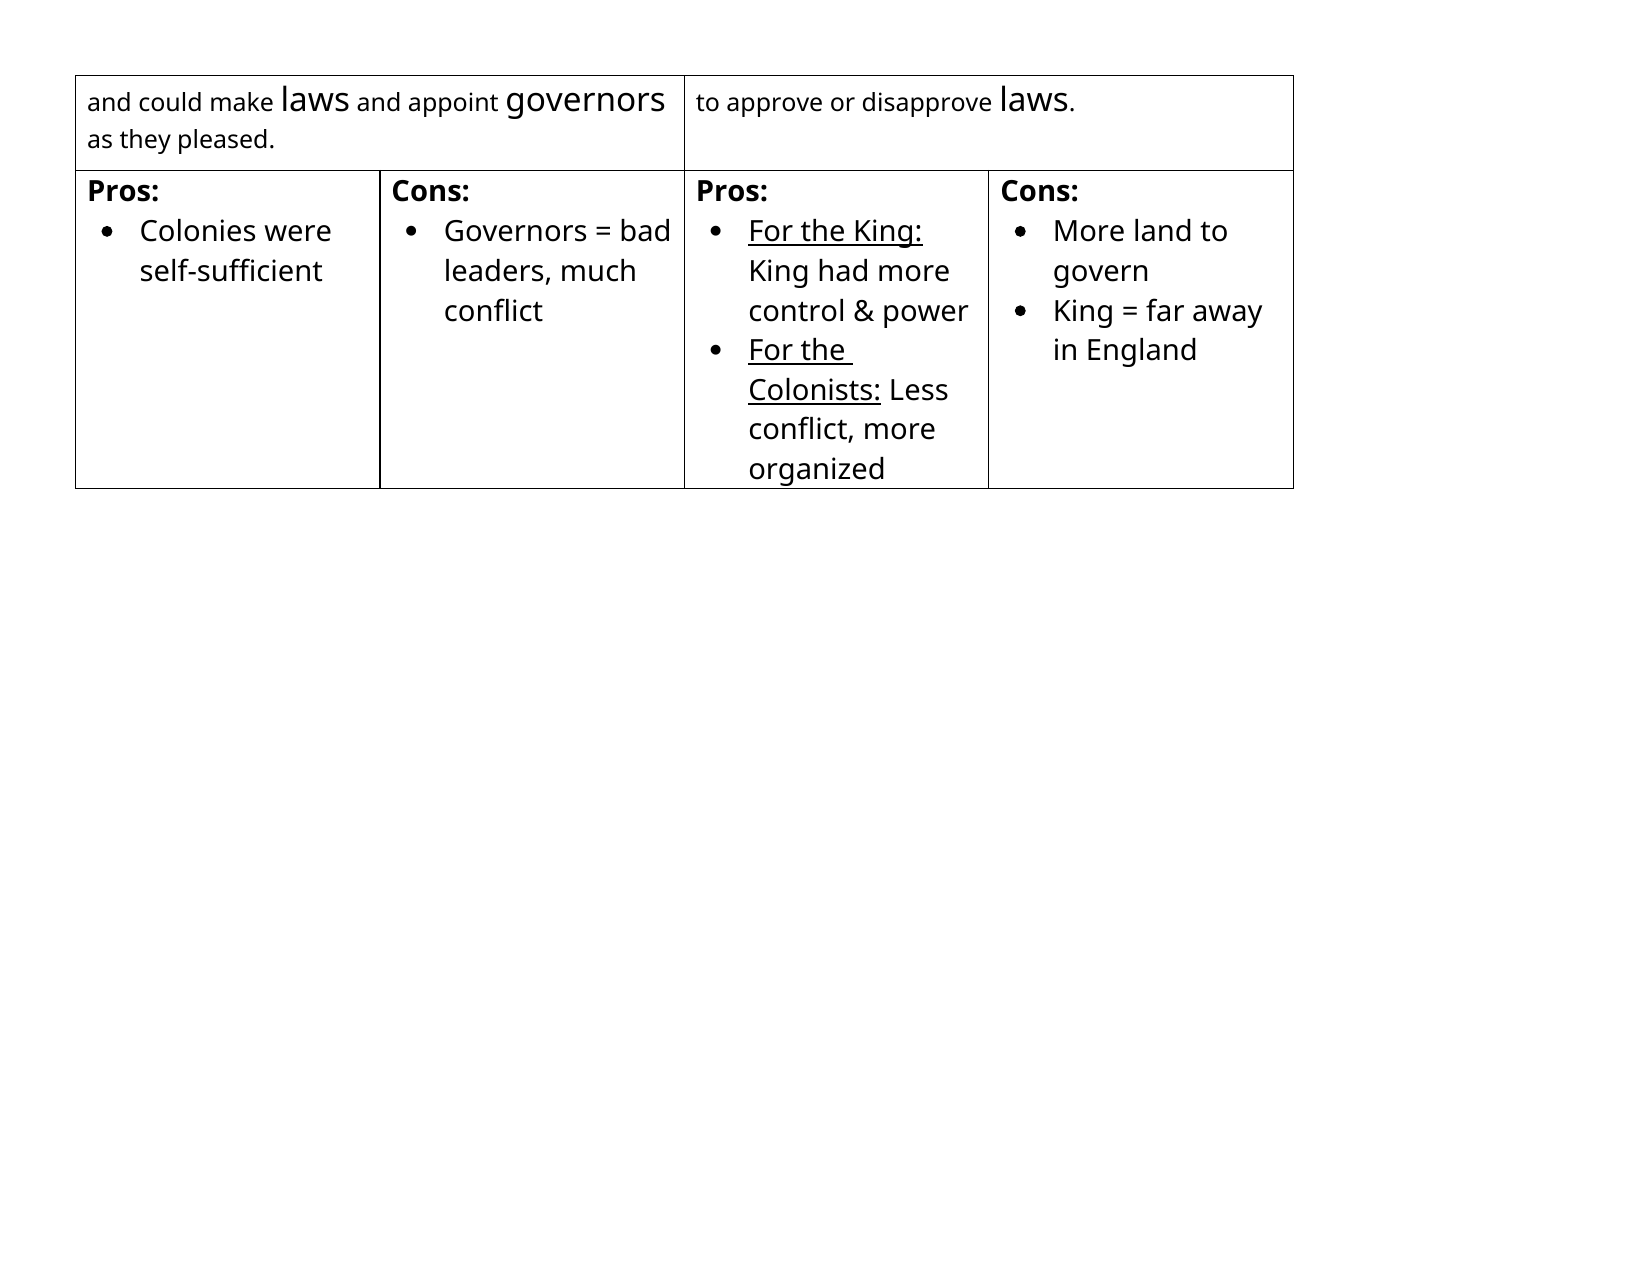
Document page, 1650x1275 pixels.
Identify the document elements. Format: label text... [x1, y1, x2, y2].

table_cell Cons: More land to govern King = far away in England [989, 171, 1293, 488]
table_cell Pros: Colonies were self-sufficient [76, 171, 379, 488]
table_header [76, 76, 684, 170]
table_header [685, 76, 1293, 170]
table_cell Pros: For the King: King had more control & power For the Colonists: Less conflict, more organized [685, 171, 988, 488]
table_cell Cons: Governors = bad leaders, much conflict [381, 171, 684, 488]
